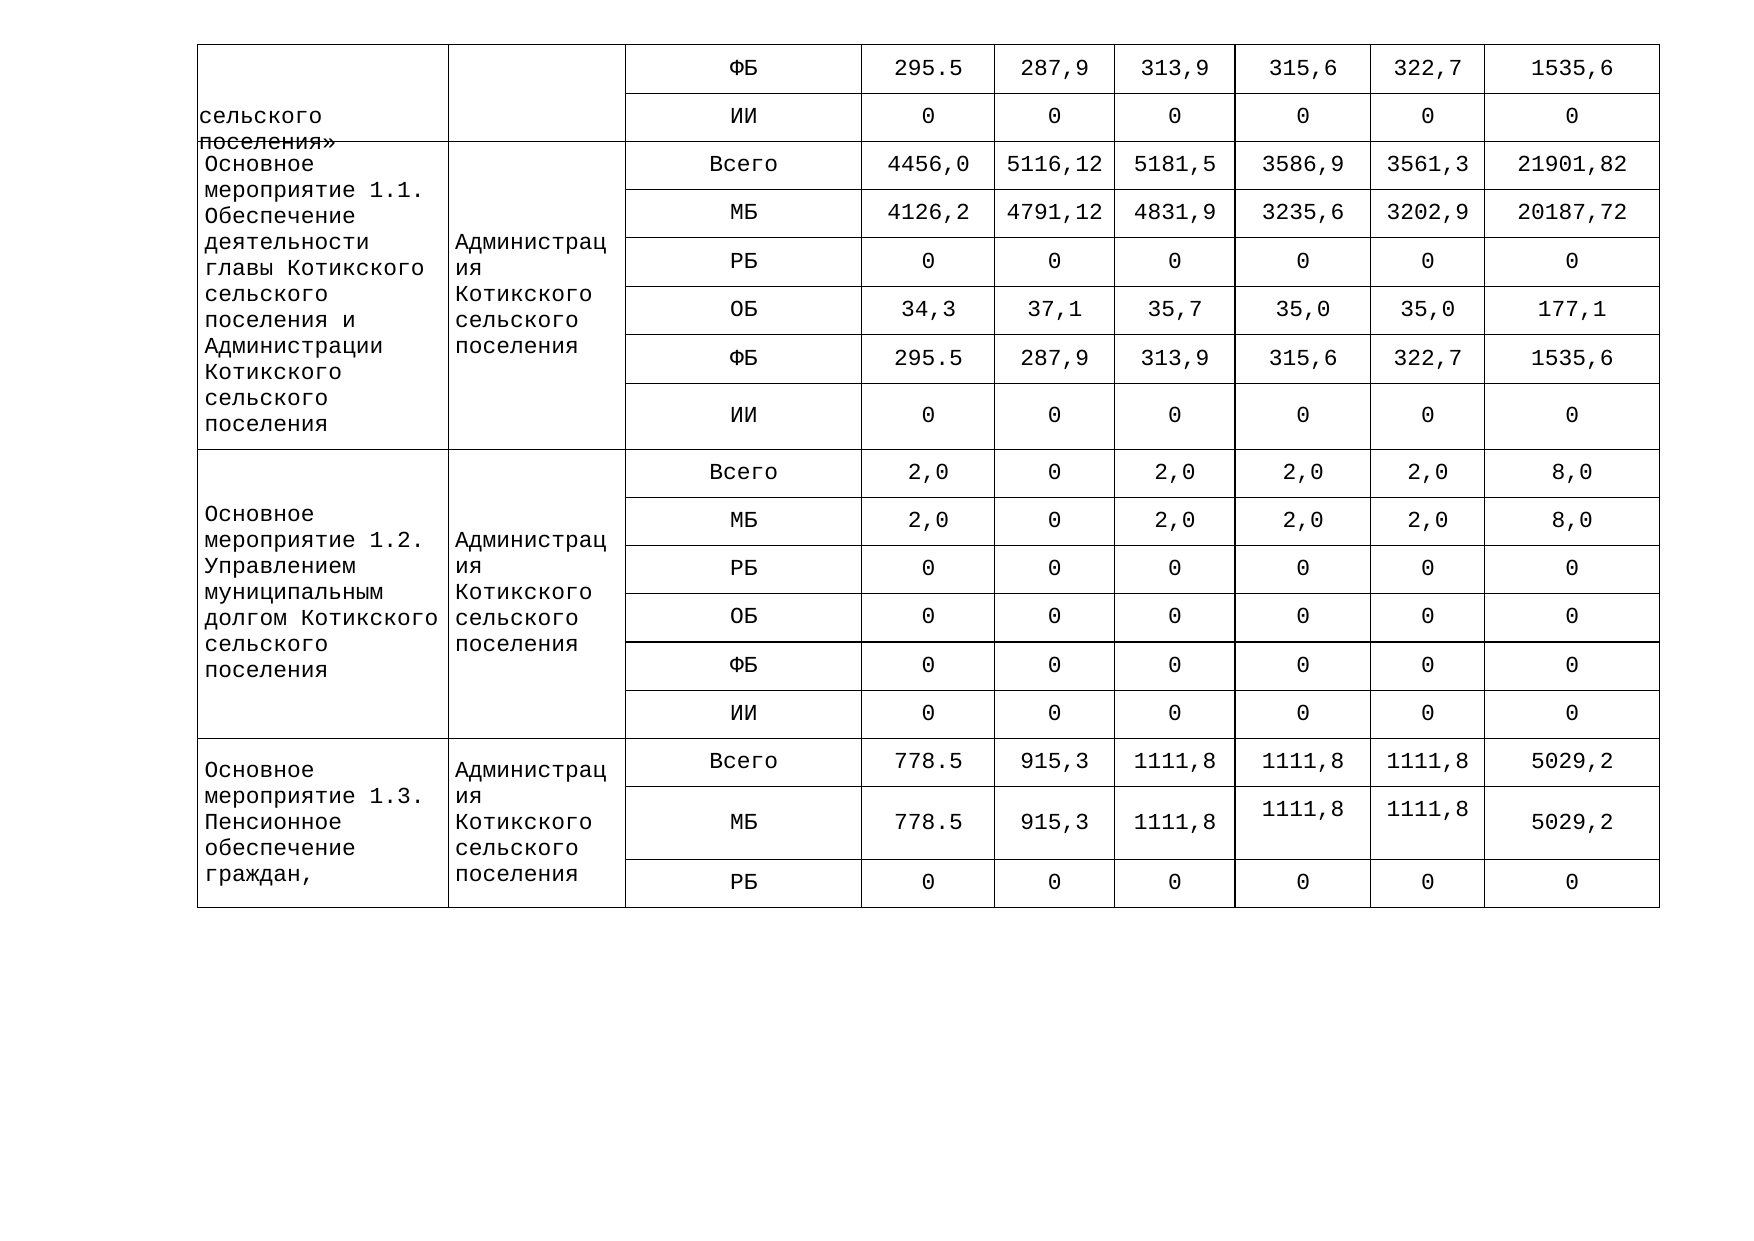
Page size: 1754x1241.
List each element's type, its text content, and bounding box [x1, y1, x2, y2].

table_cell 1535,6 [1485, 45, 1659, 93]
table_cell 0 [1371, 594, 1484, 641]
table_cell 0 [1485, 94, 1659, 141]
table_cell 313,9 [1115, 45, 1234, 93]
table_cell 0 [1485, 238, 1659, 286]
table_cell 2,0 [862, 498, 994, 545]
table_cell Администрация Котикского сельского поселения [449, 450, 625, 738]
table_cell 2,0 [1236, 498, 1370, 545]
table_cell ФБ [626, 643, 861, 689]
table_cell 0 [862, 691, 994, 738]
table_cell 322,7 [1371, 335, 1484, 383]
table_cell 0 [1236, 94, 1370, 141]
table_cell 0 [995, 691, 1114, 738]
table_cell ФБ [626, 45, 861, 93]
table_cell ИИ [626, 94, 861, 141]
table_cell 35,7 [1115, 287, 1234, 334]
table_cell РБ [626, 238, 861, 286]
table_cell 1111,8 [1236, 787, 1370, 859]
table_cell 0 [1485, 594, 1659, 641]
table_cell 3561,3 [1371, 142, 1484, 189]
table_cell 0 [1485, 546, 1659, 593]
table_cell 20187,72 [1485, 190, 1659, 237]
table_cell 5116,12 [995, 142, 1114, 189]
table_cell 0 [1485, 384, 1659, 448]
table_cell 0 [1236, 860, 1370, 907]
table_cell 2,0 [1371, 498, 1484, 545]
table_cell 322,7 [1371, 45, 1484, 93]
table_cell 295.5 [862, 335, 994, 383]
table_cell 0 [1485, 691, 1659, 738]
table_cell Основное мероприятие 1.3. Пенсионное обеспечение граждан, замещающим должности главы сельских поселений и муниципальных служащих органов местного самоуправления сельских поселений [198, 739, 448, 907]
table_cell 8,0 [1485, 450, 1659, 497]
table_cell 35,0 [1236, 287, 1370, 334]
table_cell 3235,6 [1236, 190, 1370, 237]
table_cell РБ [626, 860, 861, 907]
table_cell 8,0 [1485, 498, 1659, 545]
table_cell 0 [862, 94, 994, 141]
table_cell 0 [995, 238, 1114, 286]
table_cell 5029,2 [1485, 739, 1659, 786]
table_cell 1111,8 [1115, 787, 1234, 859]
table_cell 177,1 [1485, 287, 1659, 334]
table_cell 0 [1115, 94, 1234, 141]
table_cell 0 [1485, 643, 1659, 689]
table_cell 0 [995, 594, 1114, 641]
table_cell 0 [1115, 691, 1234, 738]
table_cell 313,9 [1115, 335, 1234, 383]
table_cell 0 [995, 450, 1114, 497]
table_cell 0 [862, 238, 994, 286]
table_cell 0 [1115, 384, 1234, 448]
table_cell 0 [1371, 94, 1484, 141]
table_cell ИИ [626, 691, 861, 738]
table_cell 287,9 [995, 45, 1114, 93]
table_cell 4126,2 [862, 190, 994, 237]
table_cell 0 [862, 860, 994, 907]
table_cell 3202,9 [1371, 190, 1484, 237]
table_cell 0 [995, 860, 1114, 907]
table_cell 1111,8 [1371, 787, 1484, 859]
table_cell 0 [1115, 594, 1234, 641]
table_cell 0 [1371, 860, 1484, 907]
table_cell 315,6 [1236, 45, 1370, 93]
table_cell МБ [626, 498, 861, 545]
table_cell 34,3 [862, 287, 994, 334]
table_cell 0 [862, 546, 994, 593]
table_cell 4791,12 [995, 190, 1114, 237]
table_cell 0 [1371, 643, 1484, 689]
table_cell ФБ [626, 335, 861, 383]
table_cell 21901,82 [1485, 142, 1659, 189]
table_cell 915,3 [995, 787, 1114, 859]
table_cell 0 [1115, 860, 1234, 907]
table_cell 4456,0 [862, 142, 994, 189]
table_cell ОБ [626, 594, 861, 641]
table_cell 0 [1371, 546, 1484, 593]
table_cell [449, 739, 625, 907]
table_cell 915,3 [995, 739, 1114, 786]
table_cell 2,0 [862, 450, 994, 497]
table_cell 2,0 [1115, 450, 1234, 497]
table_cell 0 [1371, 691, 1484, 738]
table_cell 315,6 [1236, 335, 1370, 383]
table_cell 778.5 [862, 739, 994, 786]
table_cell 0 [862, 384, 994, 448]
table_cell 0 [1485, 860, 1659, 907]
table_cell 37,1 [995, 287, 1114, 334]
table_cell 0 [1371, 238, 1484, 286]
table_cell 1111,8 [1236, 739, 1370, 786]
table_cell 2,0 [1236, 450, 1370, 497]
table_cell 0 [995, 643, 1114, 689]
table_cell 0 [1236, 594, 1370, 641]
table_cell 0 [1236, 384, 1370, 448]
table_cell Всего [626, 450, 861, 497]
table_cell 2,0 [1115, 498, 1234, 545]
table_cell 0 [1236, 546, 1370, 593]
table_cell ОБ [626, 287, 861, 334]
table_cell 0 [1236, 238, 1370, 286]
table_cell 1111,8 [1115, 739, 1234, 786]
table_cell 0 [995, 94, 1114, 141]
table_cell 0 [1115, 546, 1234, 593]
table_cell ИИ [626, 384, 861, 448]
table_cell Всего [626, 739, 861, 786]
table_cell 0 [995, 546, 1114, 593]
table_cell Основное мероприятие 1.2. Управлением муниципальным долгом Котикского сельского поселения [198, 450, 448, 738]
table_cell Основное мероприятие 1.1. Обеспечение деятельности главы Котикского сельского поселения и Администрации Котикского сельского поселения [198, 142, 448, 448]
table_cell 2,0 [1371, 450, 1484, 497]
table_cell 1111,8 [1371, 739, 1484, 786]
table_cell 0 [1115, 238, 1234, 286]
table_cell 0 [1115, 643, 1234, 689]
table_cell 4831,9 [1115, 190, 1234, 237]
table_cell 0 [862, 594, 994, 641]
table_cell МБ [626, 190, 861, 237]
table_cell 5029,2 [1485, 787, 1659, 859]
table_cell РБ [626, 546, 861, 593]
table_cell 0 [1236, 691, 1370, 738]
table_cell 0 [995, 498, 1114, 545]
table_cell 287,9 [995, 335, 1114, 383]
table_cell 35,0 [1371, 287, 1484, 334]
table_cell 0 [1371, 384, 1484, 448]
table_cell 0 [995, 384, 1114, 448]
table_cell 0 [1236, 643, 1370, 689]
table_cell Всего [626, 142, 861, 189]
table_cell 5181,5 [1115, 142, 1234, 189]
table_cell МБ [626, 787, 861, 859]
table_cell 0 [862, 643, 994, 689]
table_cell 3586,9 [1236, 142, 1370, 189]
table_cell 1535,6 [1485, 335, 1659, 383]
table_cell 778.5 [862, 787, 994, 859]
table_cell 295.5 [862, 45, 994, 93]
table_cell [449, 142, 625, 448]
